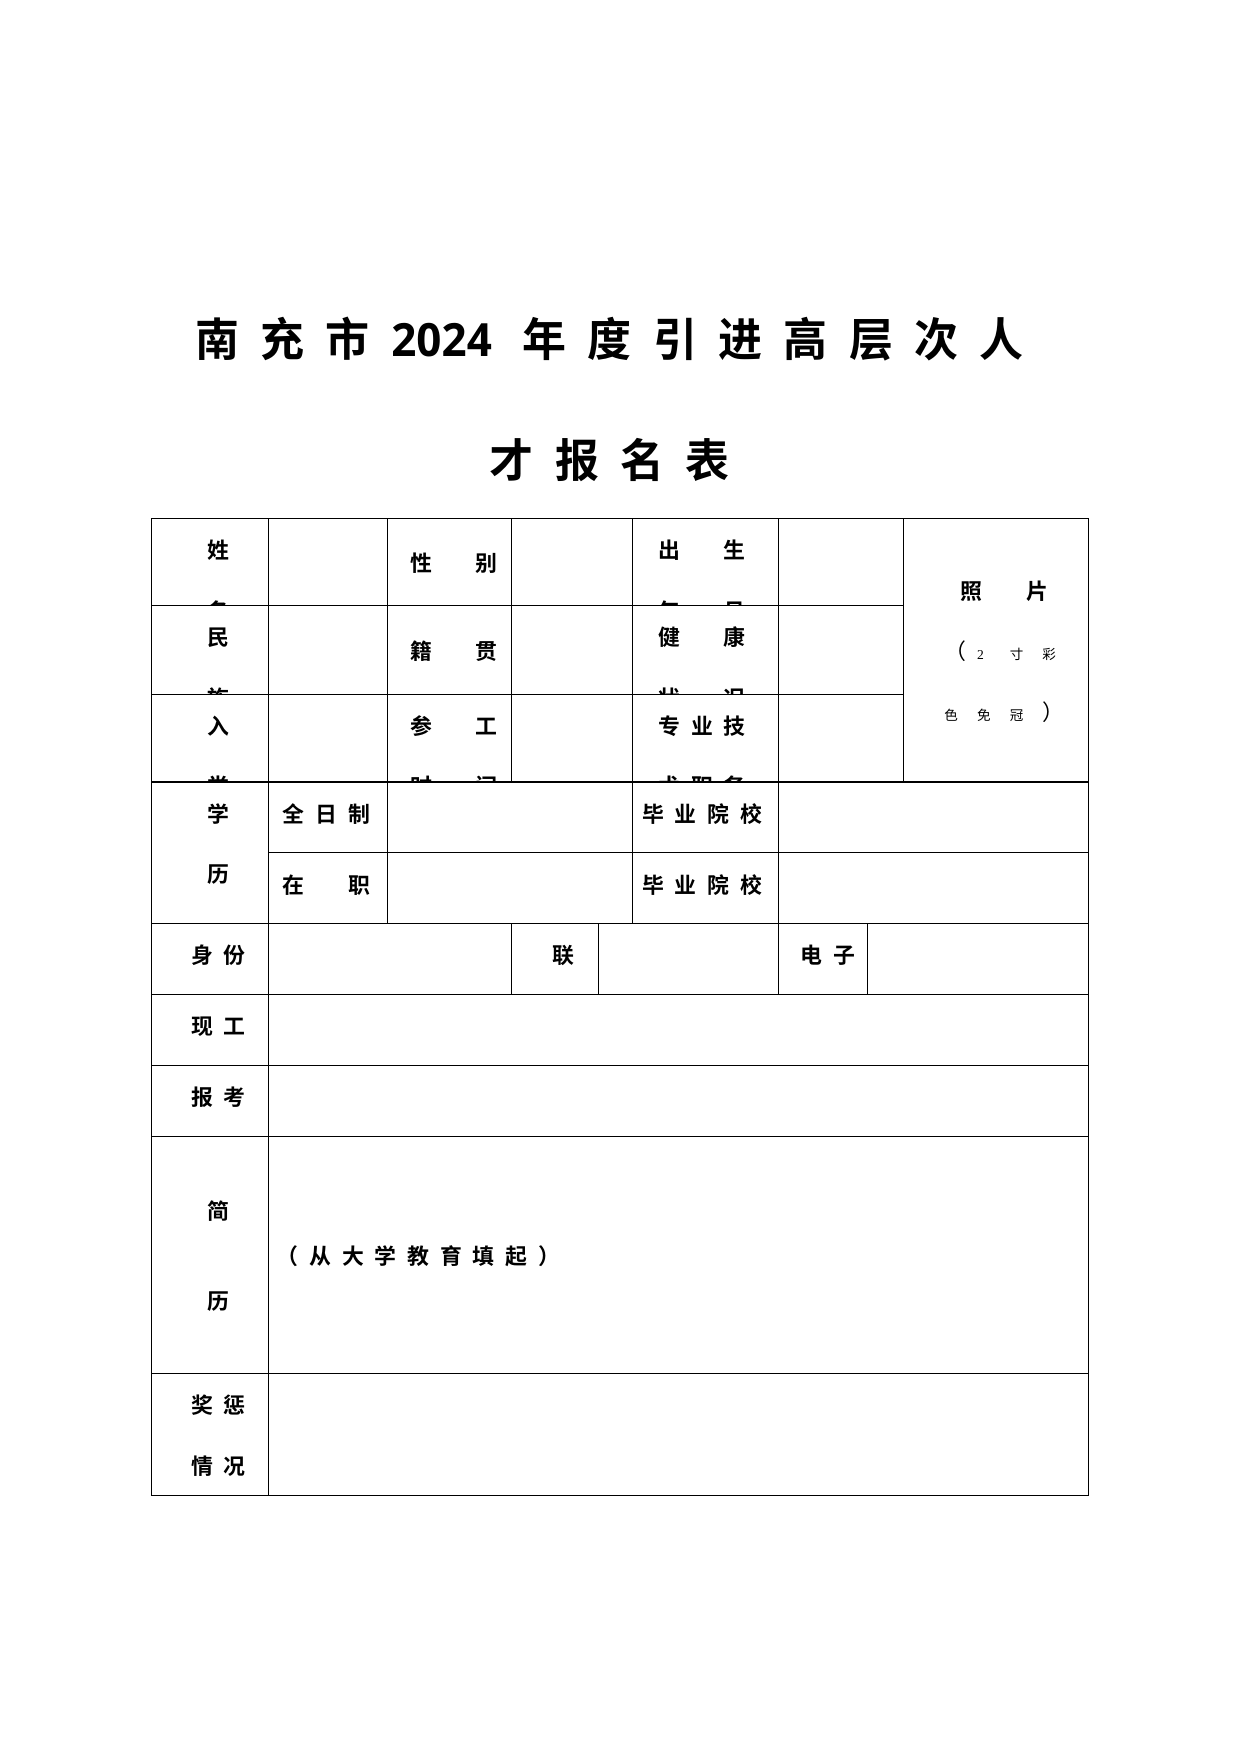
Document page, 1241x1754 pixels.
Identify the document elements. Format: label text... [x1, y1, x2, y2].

table_cell [269, 995, 1088, 1065]
table_cell [269, 1374, 1088, 1495]
table_cell 在 职 教 育 [269, 853, 387, 923]
table_cell 入 党 时 间 [152, 695, 268, 781]
table_header [512, 519, 632, 605]
table_header 出 生 年 月 [633, 519, 778, 605]
table_cell （从大学教育填起） [269, 1137, 1088, 1373]
table_cell [388, 853, 632, 923]
table_cell 身份证 号码 [152, 924, 268, 994]
table_cell [269, 1066, 1088, 1136]
table_header [269, 519, 387, 605]
table_cell [779, 783, 1088, 852]
table_cell 参 工 时 间 [388, 695, 511, 781]
table_cell [779, 695, 903, 781]
table_cell [599, 924, 778, 994]
table_cell 现工作 单位 [152, 995, 268, 1065]
table_cell 全日制 教 育 [269, 783, 387, 852]
table_cell [512, 695, 632, 781]
table_cell [868, 924, 1088, 994]
table_cell 籍 贯 [388, 606, 511, 693]
table_cell 联系 电话 [512, 924, 598, 994]
table_header 照 片 （2寸彩色免冠） [904, 519, 1088, 781]
table_cell 健 康 状 况 [633, 606, 778, 693]
table_cell 毕业院校 系及专业 [633, 853, 778, 923]
table_header 姓 名 [152, 519, 268, 605]
table_cell 毕业院校 系及专业 [633, 783, 778, 852]
table_cell [269, 606, 387, 693]
table_header 性 别 [388, 519, 511, 605]
table_cell [388, 783, 632, 852]
table_cell [512, 606, 632, 693]
table_cell [269, 695, 387, 781]
text 南充市2024年度引进高层次人才报名表 [178, 277, 1062, 518]
table_cell 专业技 术职务 [633, 695, 778, 781]
table_cell [779, 853, 1088, 923]
table_cell [779, 606, 903, 693]
table_header [779, 519, 903, 605]
table_cell 奖惩 情况 [152, 1374, 268, 1495]
table_cell 报考单位 及岗位 [152, 1066, 268, 1136]
table_cell [269, 924, 511, 994]
table_cell 电子 邮箱 [779, 924, 867, 994]
table_cell 民 族 [152, 606, 268, 693]
table_cell 简 历 [152, 1137, 268, 1373]
table_cell 学 历 学 位 [152, 783, 268, 923]
